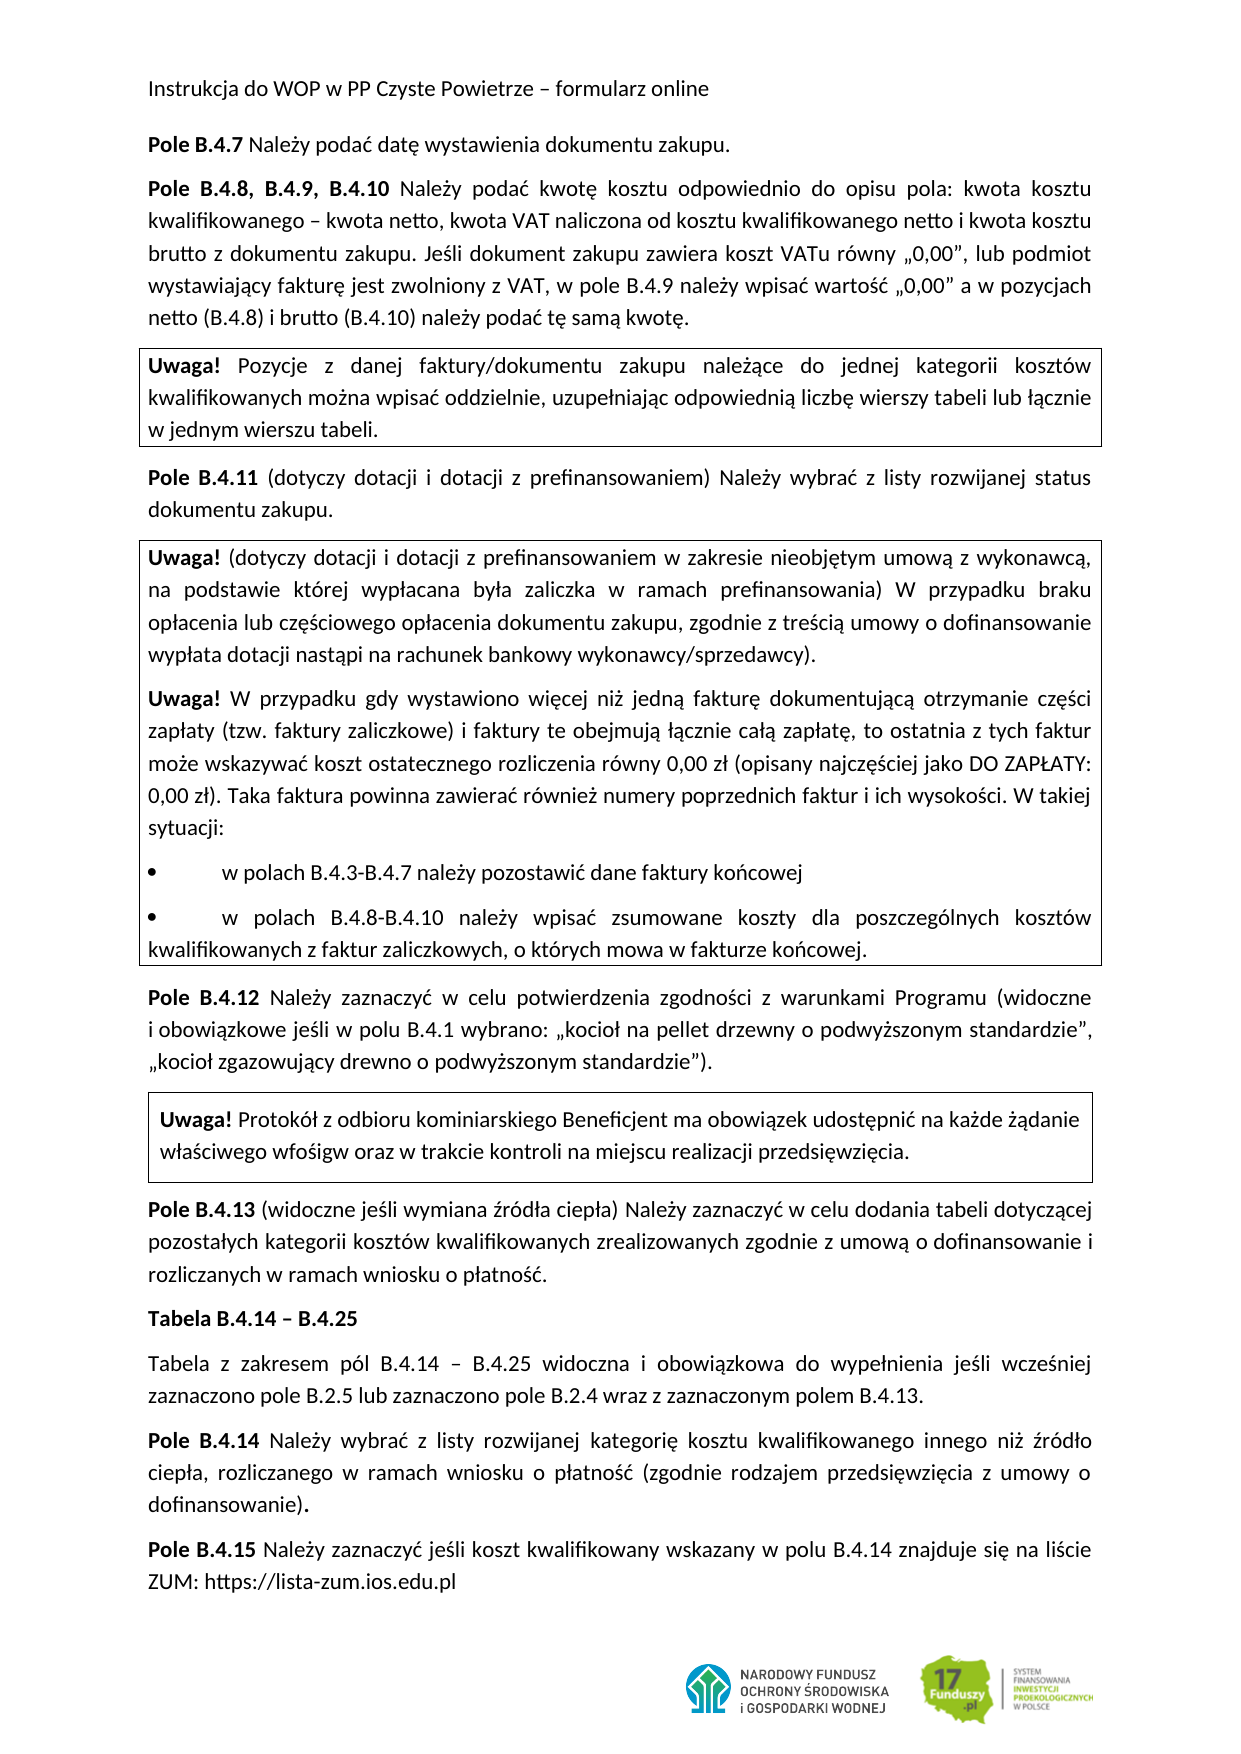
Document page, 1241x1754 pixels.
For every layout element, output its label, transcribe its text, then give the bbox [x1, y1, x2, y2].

text Uwaga! Pozycje z danej faktury/dokumentu zakupu należące do jednej kategorii kosztów kwalifikowanych można wpisać oddzielnie, uzupełniając odpowiednią liczbę wierszy tabeli lub łącznie w jednym wierszu tabeli. [140, 349, 1101, 446]
text Pole B.4.13 (widoczne jeśli wymiana źródła ciepła) Należy zaznaczyć w celu dodania tabeli dotyczącej pozostałych kategorii kosztów kwalifikowanych zrealizowanych zgodnie z umową o dofinansowanie i rozliczanych w ramach wniosku o płatność. [148, 1195, 1093, 1288]
text Uwaga! W przypadku gdy wystawiono więcej niż jedną fakturę dokumentującą otrzymanie części zapłaty (tzw. faktury zaliczkowe) i faktury te obejmują łącznie całą zapłatę, to ostatnia z tych faktur może wskazywać koszt ostatecznego rozliczenia równy 0,00 zł (opisany najczęściej jako DO ZAPŁATY: 0,00 zł). Taka faktura powinna zawierać również numery poprzednich faktur i ich wysokości. W takiej sytuacji: [140, 681, 1101, 841]
list w polach B.4.8-B.4.10 należy wpisać zsumowane koszty dla poszczególnych kosztów kwalifikowanych z faktur zaliczkowych, o których mowa w fakturze końcowej. [140, 899, 1101, 965]
list w polach B.4.3-B.4.7 należy pozostawić dane faktury końcowej [140, 855, 1101, 886]
table_header Uwaga! Protokół z odbioru kominiarskiego Beneficjent ma obowiązek udostępnić na każde żądanie właściwego wfośigw oraz w trakcie kontroli na miejscu realizacji przedsięwzięcia. [149, 1093, 1092, 1182]
text Pole B.4.12 Należy zaznaczyć w celu potwierdzenia zgodności z warunkami Programu (widoczne i obowiązkowe jeśli w polu B.4.1 wybrano: „kocioł na pellet drzewny o podwyższonym standardzie”, „kocioł zgazowujący drewno o podwyższonym standardzie”). [148, 983, 1093, 1075]
text Pole B.4.7 Należy podać datę wystawienia dokumentu zakupu. [148, 130, 1093, 158]
text Pole B.4.8, B.4.9, B.4.10 Należy podać kwotę kosztu odpowiednio do opisu pola: kwota kosztu kwalifikowanego – kwota netto, kwota VAT naliczona od kosztu kwalifikowanego netto i kwota kosztu brutto z dokumentu zakupu. Jeśli dokument zakupu zawiera koszt VATu równy „0,00”, lub podmiot wystawiający fakturę jest zwolniony z VAT, w pole B.4.9 należy wpisać wartość „0,00” a w pozycjach netto (B.4.8) i brutto (B.4.10) należy podać tę samą kwotę. [148, 174, 1093, 331]
subtitle Tabela B.4.14 – B.4.25 [148, 1304, 1093, 1332]
text Tabela z zakresem pól B.4.14 – B.4.25 widoczna i obowiązkowa do wypełnienia jeśli wcześniej zaznaczono pole B.2.5 lub zaznaczono pole B.2.4 wraz z zaznaczonym polem B.4.13. [148, 1349, 1093, 1409]
text Pole B.4.11 (dotyczy dotacji i dotacji z prefinansowaniem) Należy wybrać z listy rozwijanej status dokumentu zakupu. [148, 463, 1093, 523]
text Uwaga! (dotyczy dotacji i dotacji z prefinansowaniem w zakresie nieobjętym umową z wykonawcą, na podstawie której wypłacana była zaliczka w ramach prefinansowania) W przypadku braku opłacenia lub częściowego opłacenia dokumentu zakupu, zgodnie z treścią umowy o dofinansowanie wypłata dotacji nastąpi na rachunek bankowy wykonawcy/sprzedawcy). [140, 541, 1101, 668]
text Pole B.4.15 Należy zaznaczyć jeśli koszt kwalifikowany wskazany w polu B.4.14 znajduje się na liście ZUM: https://lista-zum.ios.edu.pl [148, 1535, 1093, 1595]
picture [652, 1653, 1093, 1727]
text Pole B.4.14 Należy wybrać z listy rozwijanej kategorię kosztu kwalifikowanego innego niż źródło ciepła, rozliczanego w ramach wniosku o płatność (zgodnie rodzajem przedsięwzięcia z umowy o dofinansowanie). [148, 1426, 1093, 1518]
